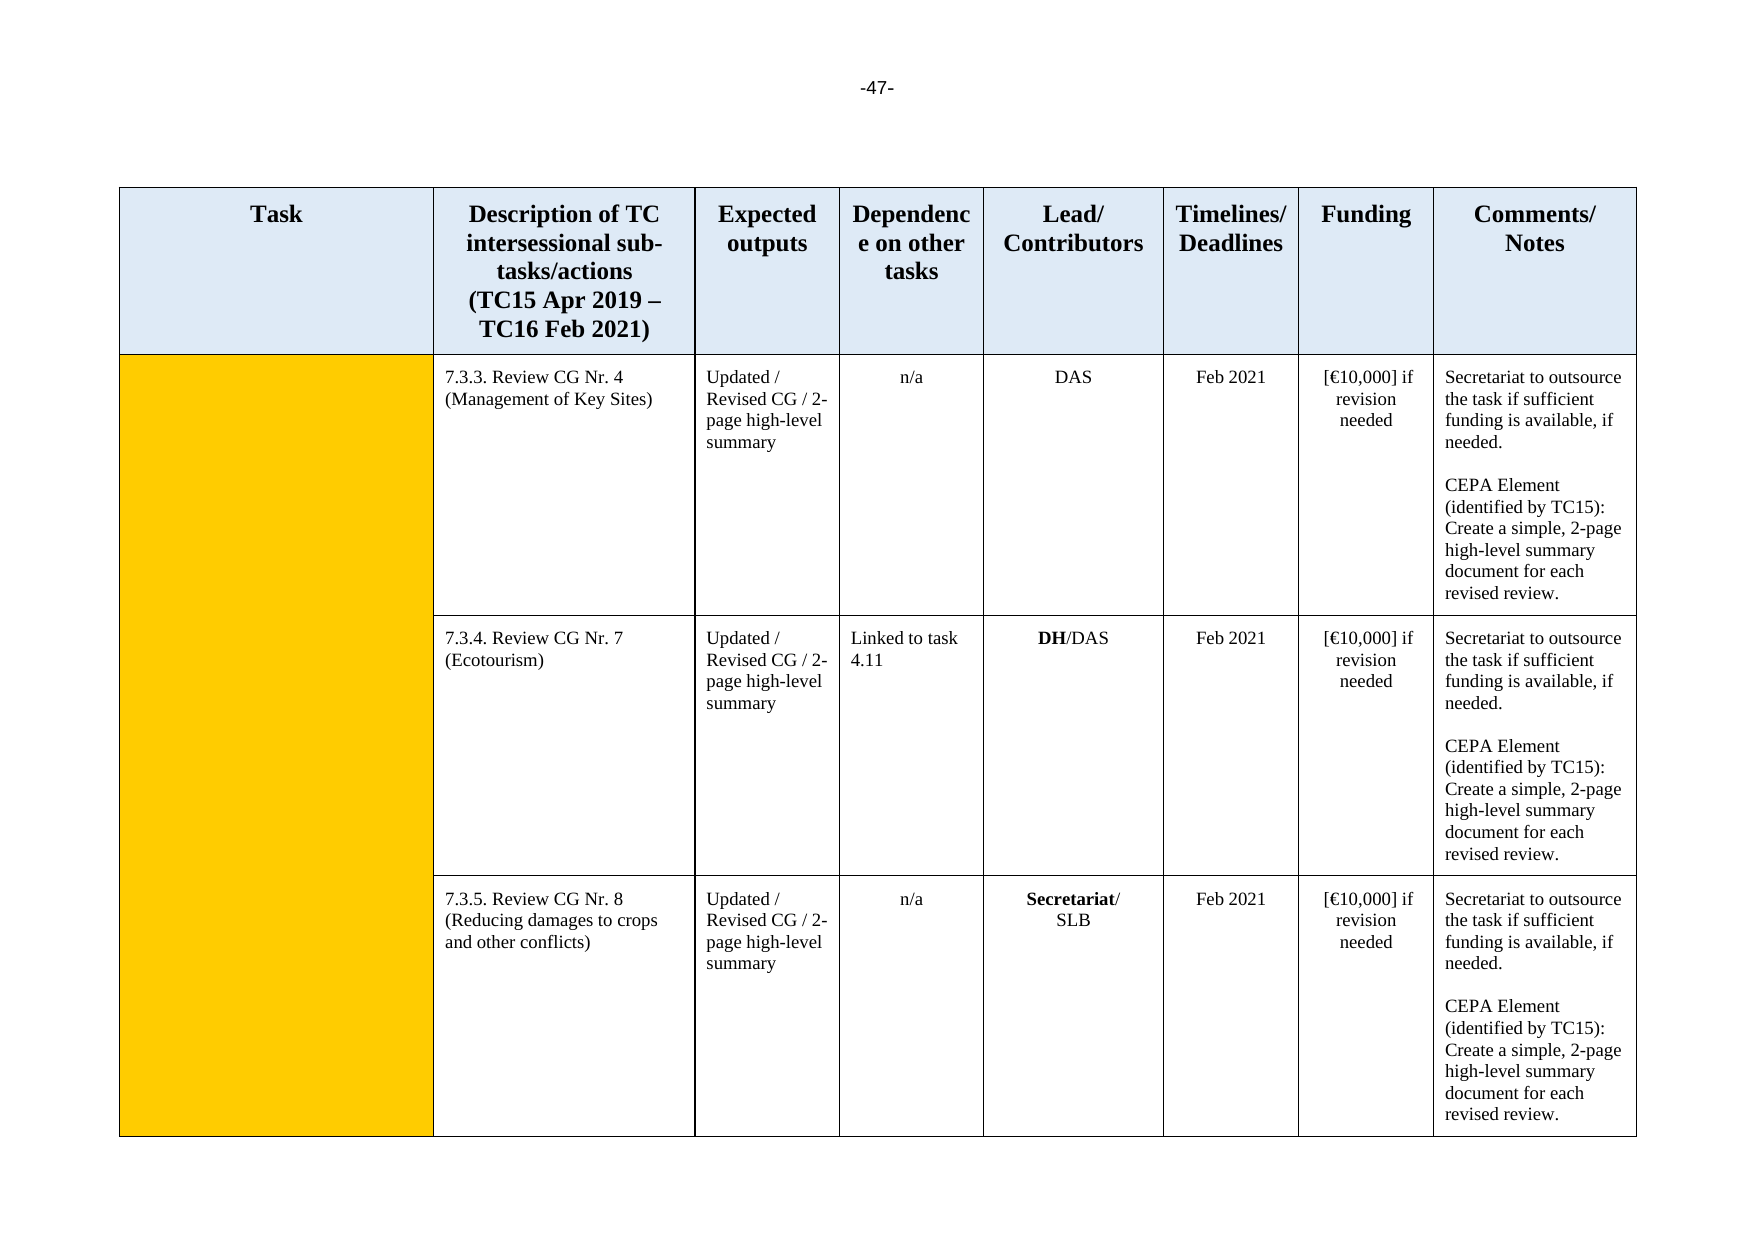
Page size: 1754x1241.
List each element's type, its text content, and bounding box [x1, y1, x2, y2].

table_header Task [120, 188, 433, 354]
table_cell DH/DAS [984, 616, 1163, 875]
table_cell [€10,000] if revision needed [1299, 616, 1433, 875]
table_cell Feb 2021 [1164, 355, 1298, 614]
table_cell DAS [984, 355, 1163, 614]
table_cell [€10,000] if revision needed [1299, 355, 1433, 614]
table_cell Updated / Revised CG / 2-page high-level summary [696, 616, 839, 875]
table_cell n/a [840, 876, 983, 1136]
table_cell 7.3.3. Review CG Nr. 4 (Management of Key Sites) [434, 355, 694, 614]
table_cell 7.3.4. Review CG Nr. 7 (Ecotourism) [434, 616, 694, 875]
table_header Dependence on other tasks [840, 188, 983, 354]
table_cell Updated / Revised CG / 2-page high-level summary [696, 355, 839, 614]
table_header Funding [1299, 188, 1433, 354]
table_cell Feb 2021 [1164, 876, 1298, 1136]
table_cell Linked to task 4.11 [840, 616, 983, 875]
table_header Description of TC intersessional sub-tasks/actions (TC15 Apr 2019 – TC16 Feb 2021) [434, 188, 694, 354]
table_header Comments/Notes [1434, 188, 1636, 354]
table_cell Feb 2021 [1164, 616, 1298, 875]
table_cell 7.3.5. Review CG Nr. 8 (Reducing damages to crops and other conflicts) [434, 876, 694, 1136]
table_header Timelines/Deadlines [1164, 188, 1298, 354]
table_cell Secretariat/ SLB [984, 876, 1163, 1136]
table_cell [€10,000] if revision needed [1299, 876, 1433, 1136]
table_cell Updated / Revised CG / 2-page high-level summary [696, 876, 839, 1136]
table_cell n/a [840, 355, 983, 614]
table_header Lead/ Contributors [984, 188, 1163, 354]
table_header Expected outputs [696, 188, 839, 354]
